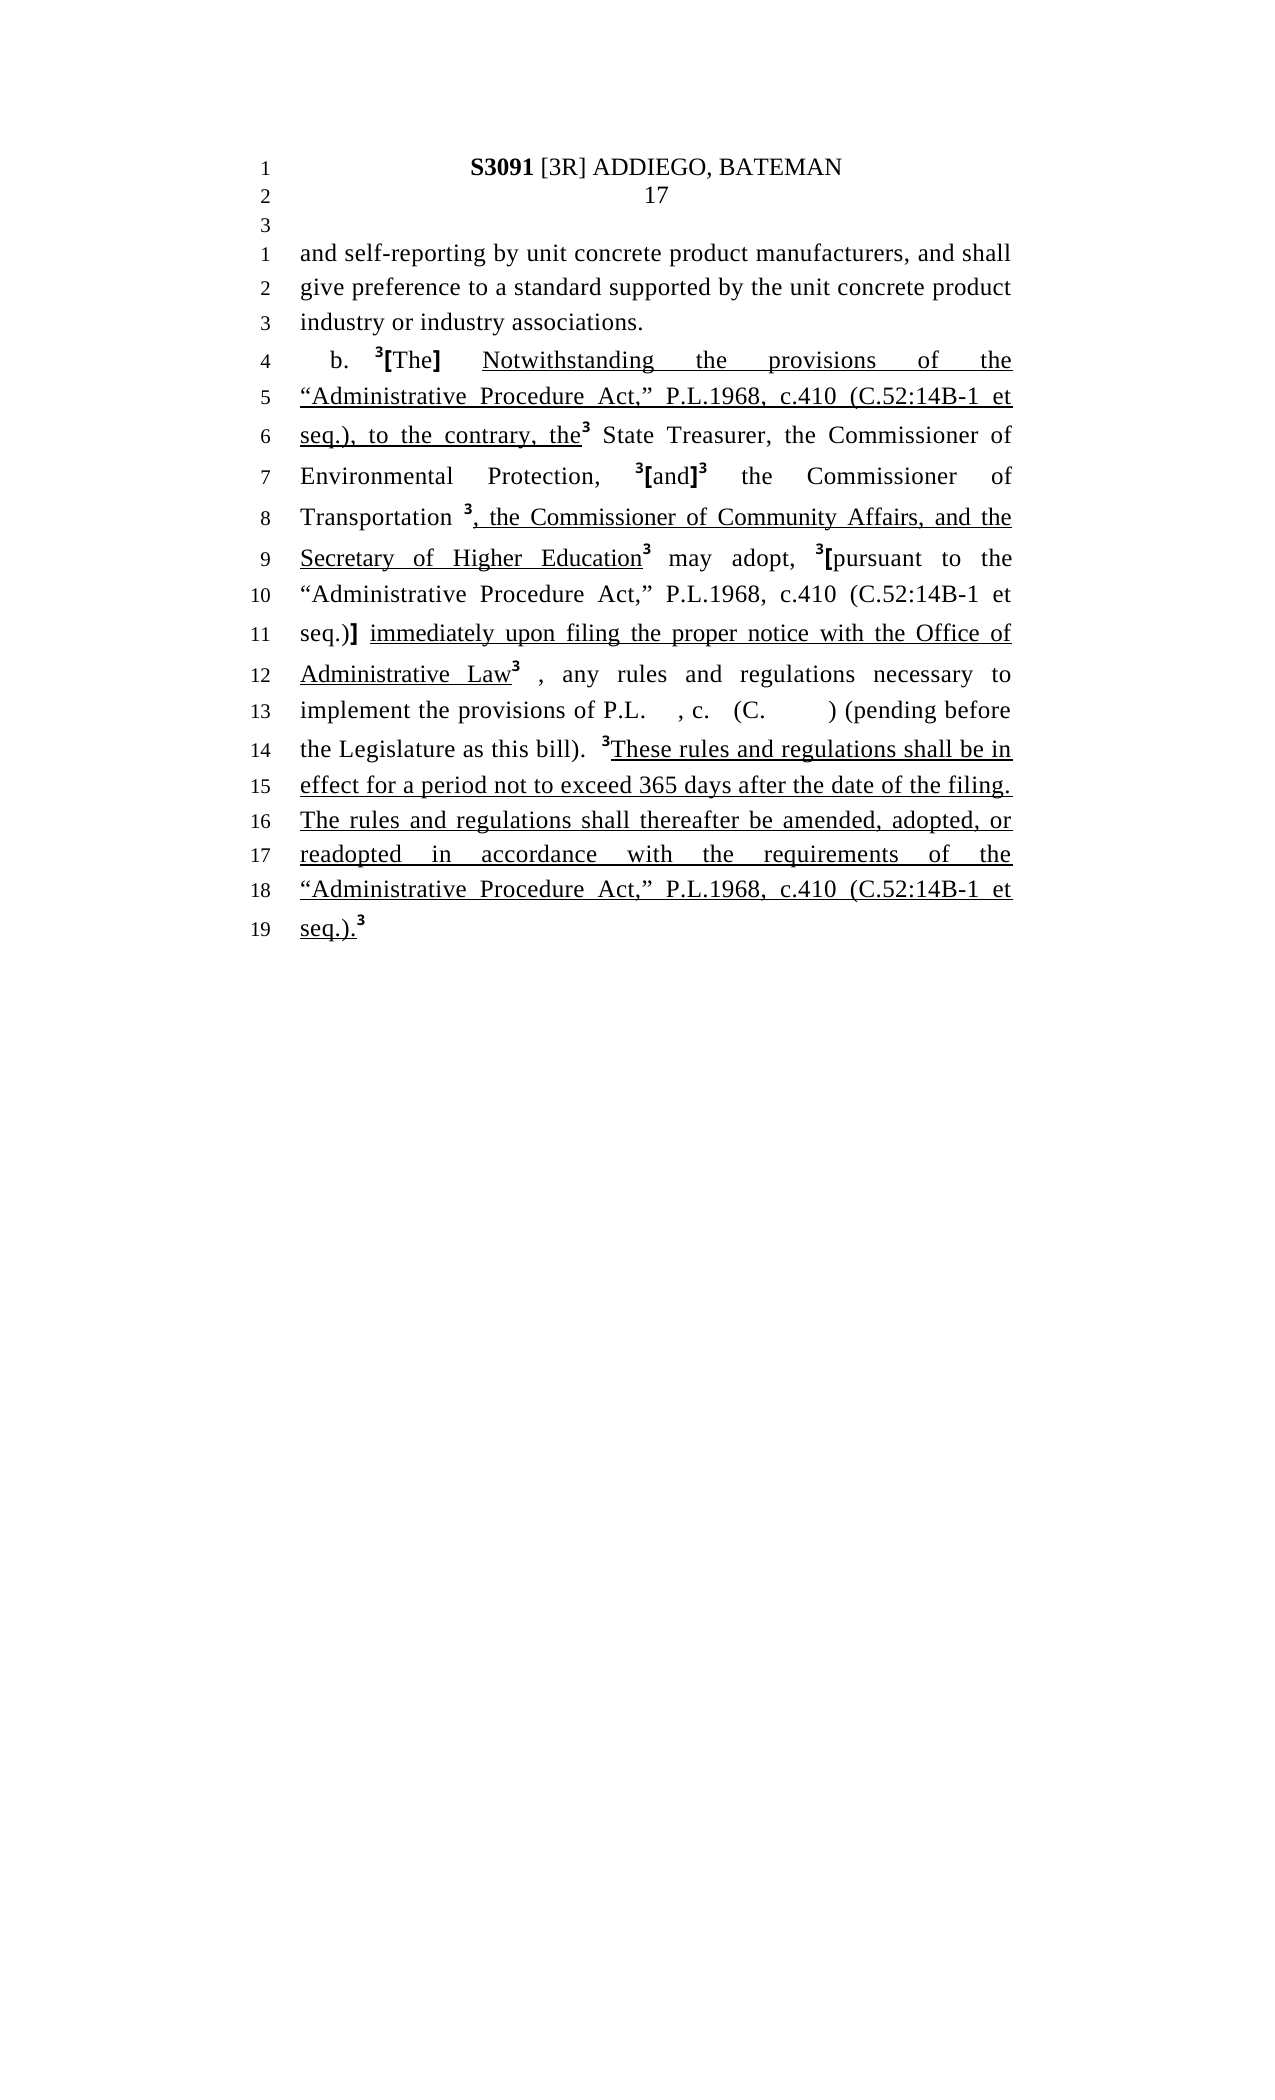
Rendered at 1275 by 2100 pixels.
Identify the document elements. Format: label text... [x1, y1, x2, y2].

text b. 3[The] Notwithstanding the provisions of the “Administrative Procedure Act,” P.L.1968, c.410 (C.52:14B-1 et seq.), to the contrary, the3 State Treasurer, the Commissioner of Environmental Protection, 3[and]3 the Commissioner of Transportation 3, the Commissioner of Community Affairs, and the Secretary of Higher Education3 may adopt, 3[pursuant to the “Administrative Procedure Act,” P.L.1968, c.410 (C.52:14B-1 et seq.)] immediately upon filing the proper notice with the Office of Administrative Law3 , any rules and regulations necessary to implement the provisions of P.L. , c. (C. ) (pending before the Legislature as this bill). 3These rules and regulations shall be in effect for a period not to exceed 365 days after the date of the filing. The rules and regulations shall thereafter be amended, adopted, or readopted in accordance with the requirements of the “Administrative Procedure Act,” P.L.1968, c.410 (C.52:14B-1 et seq.).3 [300, 408, 1012, 796]
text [300, 238, 1012, 336]
